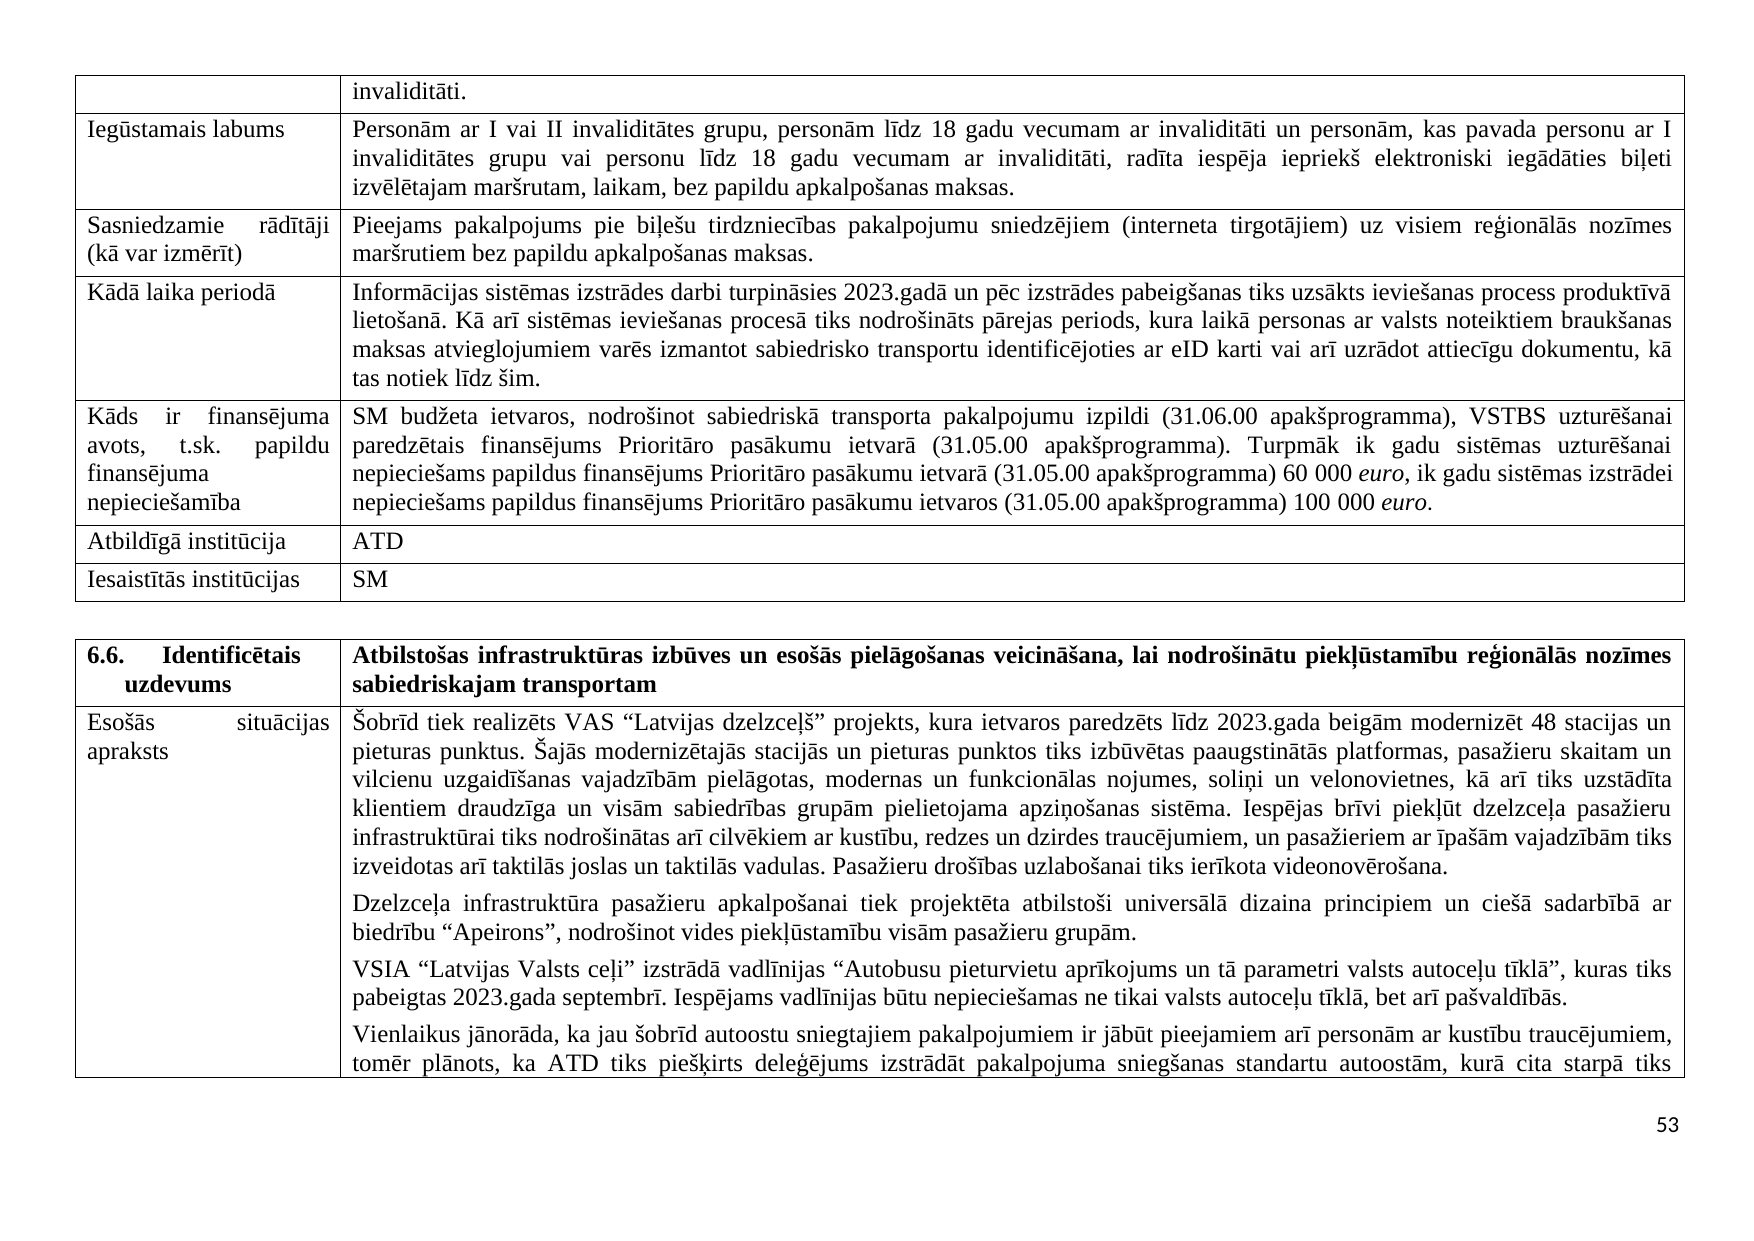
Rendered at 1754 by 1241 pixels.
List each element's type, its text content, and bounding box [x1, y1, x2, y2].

table_cell Atbildīgā institūcija [76, 526, 340, 563]
table_cell Pieejams pakalpojums pie biļešu tirdzniecības pakalpojumu sniedzējiem (interneta tirgotājiem) uz visiem reģionālās nozīmes maršrutiem bez papildu apkalpošanas maksas. [341, 210, 1684, 276]
table_cell Sasniedzamie rādītāji (kā var izmērīt) [76, 210, 340, 276]
table_header Identificētais uzdevums [76, 640, 340, 706]
table_cell Iesaistītās institūcijas [76, 564, 340, 601]
table_cell Kādā laika periodā [76, 277, 340, 400]
table_cell Kāds ir finansējuma avots, t.sk. papildu finansējuma nepieciešamība [76, 401, 340, 525]
table_header Atbilstošas infrastruktūras izbūves un esošās pielāgošanas veicināšana, lai nodrošinātu piekļūstamību reģionālās nozīmes sabiedriskajam transportam [341, 640, 1684, 706]
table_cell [76, 76, 340, 113]
table_cell SM [341, 564, 1684, 601]
table_cell Personām ar I vai II invaliditātes grupu, personām līdz 18 gadu vecumam ar invaliditāti un personām, kas pavada personu ar I invaliditātes grupu vai personu līdz 18 gadu vecumam ar invaliditāti, radīta iespēja iepriekš elektroniski iegādāties biļeti izvēlētajam maršrutam, laikam, bez papildu apkalpošanas maksas. [341, 114, 1684, 209]
table_cell SM budžeta ietvaros, nodrošinot sabiedriskā transporta pakalpojumu izpildi (31.06.00 apakšprogramma), VSTBS uzturēšanai paredzētais finansējums Prioritāro pasākumu ietvarā (31.05.00 apakšprogramma). Turpmāk ik gadu sistēmas uzturēšanai nepieciešams papildus finansējums Prioritāro pasākumu ietvarā (31.05.00 apakšprogramma) 60 000 euro, ik gadu sistēmas izstrādei nepieciešams papildus finansējums Prioritāro pasākumu ietvaros (31.05.00 apakšprogramma) 100 000 euro. [341, 401, 1684, 525]
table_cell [341, 707, 1684, 1077]
table_cell Informācijas sistēmas izstrādes darbi turpināsies 2023.gadā un pēc izstrādes pabeigšanas tiks uzsākts ieviešanas process produktīvā lietošanā. Kā arī sistēmas ieviešanas procesā tiks nodrošināts pārejas periods, kura laikā personas ar valsts noteiktiem braukšanas maksas atvieglojumiem varēs izmantot sabiedrisko transportu identificējoties ar eID karti vai arī uzrādot attiecīgu dokumentu, kā tas notiek līdz šim. [341, 277, 1684, 400]
table_cell ATD [341, 526, 1684, 563]
table_cell Iegūstamais labums [76, 114, 340, 209]
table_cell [76, 707, 340, 1077]
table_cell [341, 76, 1684, 113]
